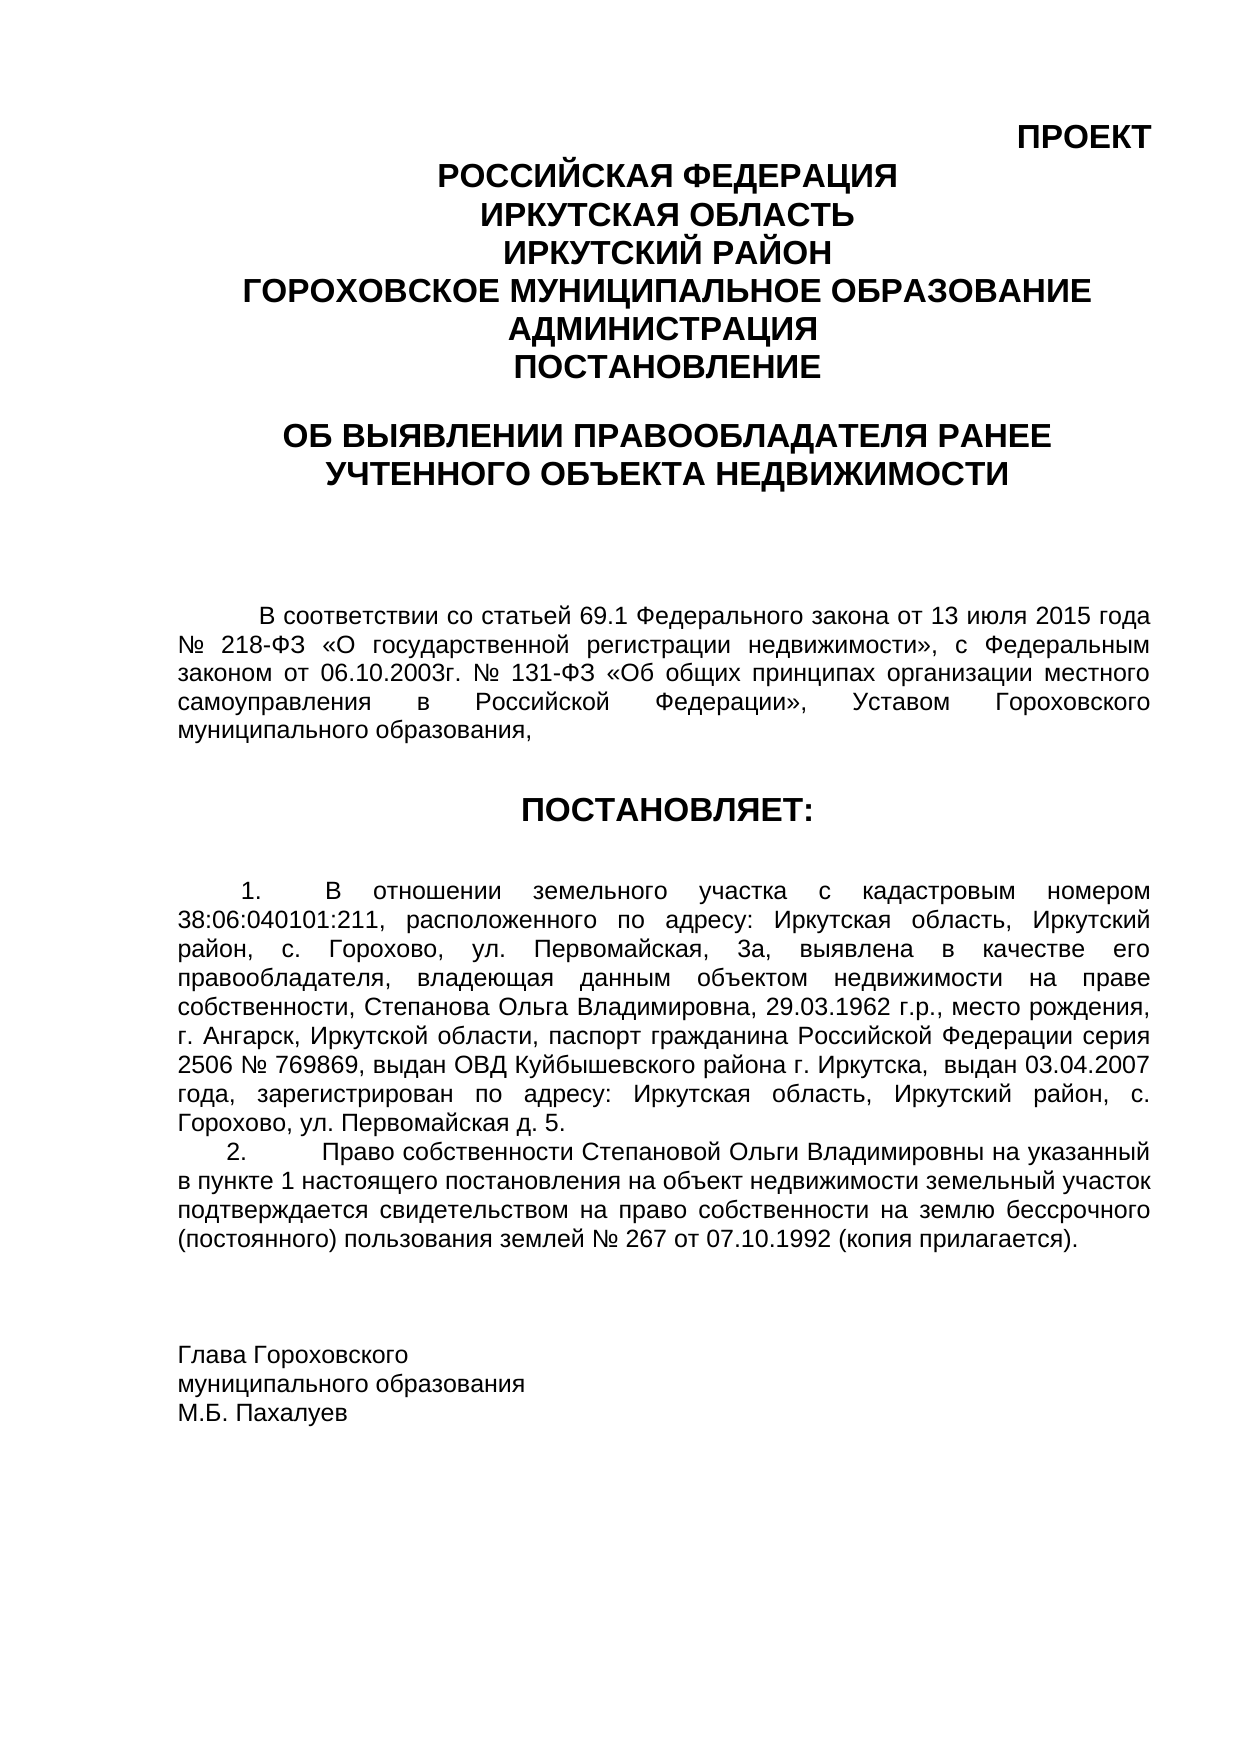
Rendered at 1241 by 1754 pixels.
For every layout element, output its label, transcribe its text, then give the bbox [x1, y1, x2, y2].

text ПРОЕКТ [183, 118, 1152, 157]
text муниципального образования [177, 1369, 1152, 1398]
text В соответствии со статьей 69.1 Федерального закона от 13 июля 2015 года № 218-ФЗ «О государственной регистрации недвижимости», с Федеральным законом от 06.10.2003г. № 131-ФЗ «Об общих принципах организации местного самоуправления в Российской Федерации», Уставом Гороховского муниципального образования, [177, 602, 1152, 744]
text Глава Гороховского [177, 1340, 1152, 1369]
text РОССИЙСКАЯ ФЕДЕРАЦИЯ ИРКУТСКАЯ ОБЛАСТЬ ИРКУТСКИЙ РАЙОН [183, 157, 1152, 272]
list Право собственности Степановой Ольги Владимировны на указанный в пункте 1 настоящего постановления на объект недвижимости земельный участок подтверждается свидетельством на право собственности на землю бессрочного (постоянного) пользования землей № 267 от 07.10.1992 (копия прилагается). [177, 1137, 1152, 1253]
text М.Б. Пахалуев [177, 1398, 1152, 1427]
text ГОРОХОВСКОЕ МУНИЦИПАЛЬНОЕ ОБРАЗОВАНИЕ АДМИНИСТРАЦИЯ ПОСТАНОВЛЕНИЕ [183, 272, 1152, 386]
list В отношении земельного участка с кадастровым номером 38:06:040101:211, расположенного по адресу: Иркутская область, Иркутский район, с. Горохово, ул. Первомайская, 3а, выявлена в качестве его правообладателя, владеющая данным объектом недвижимости на праве собственности, Степанова Ольга Владимировна, 29.03.1962 г.р., место рождения, г. Ангарск, Иркутской области, паспорт гражданина Российской Федерации серия 2506 № 769869, выдан ОВД Куйбышевского района г. Иркутска, выдан 03.04.2007 года, зарегистрирован по адресу: Иркутская область, Иркутский район, с. Горохово, ул. Первомайская д. 5. [177, 877, 1152, 1137]
text ПОСТАНОВЛЯЕТ: [183, 796, 1152, 827]
text ОБ ВЫЯВЛЕНИИ ПРАВООБЛАДАТЕЛЯ РАНЕЕ УЧТЕННОГО ОБЪЕКТА НЕДВИЖИМОСТИ [183, 417, 1152, 493]
